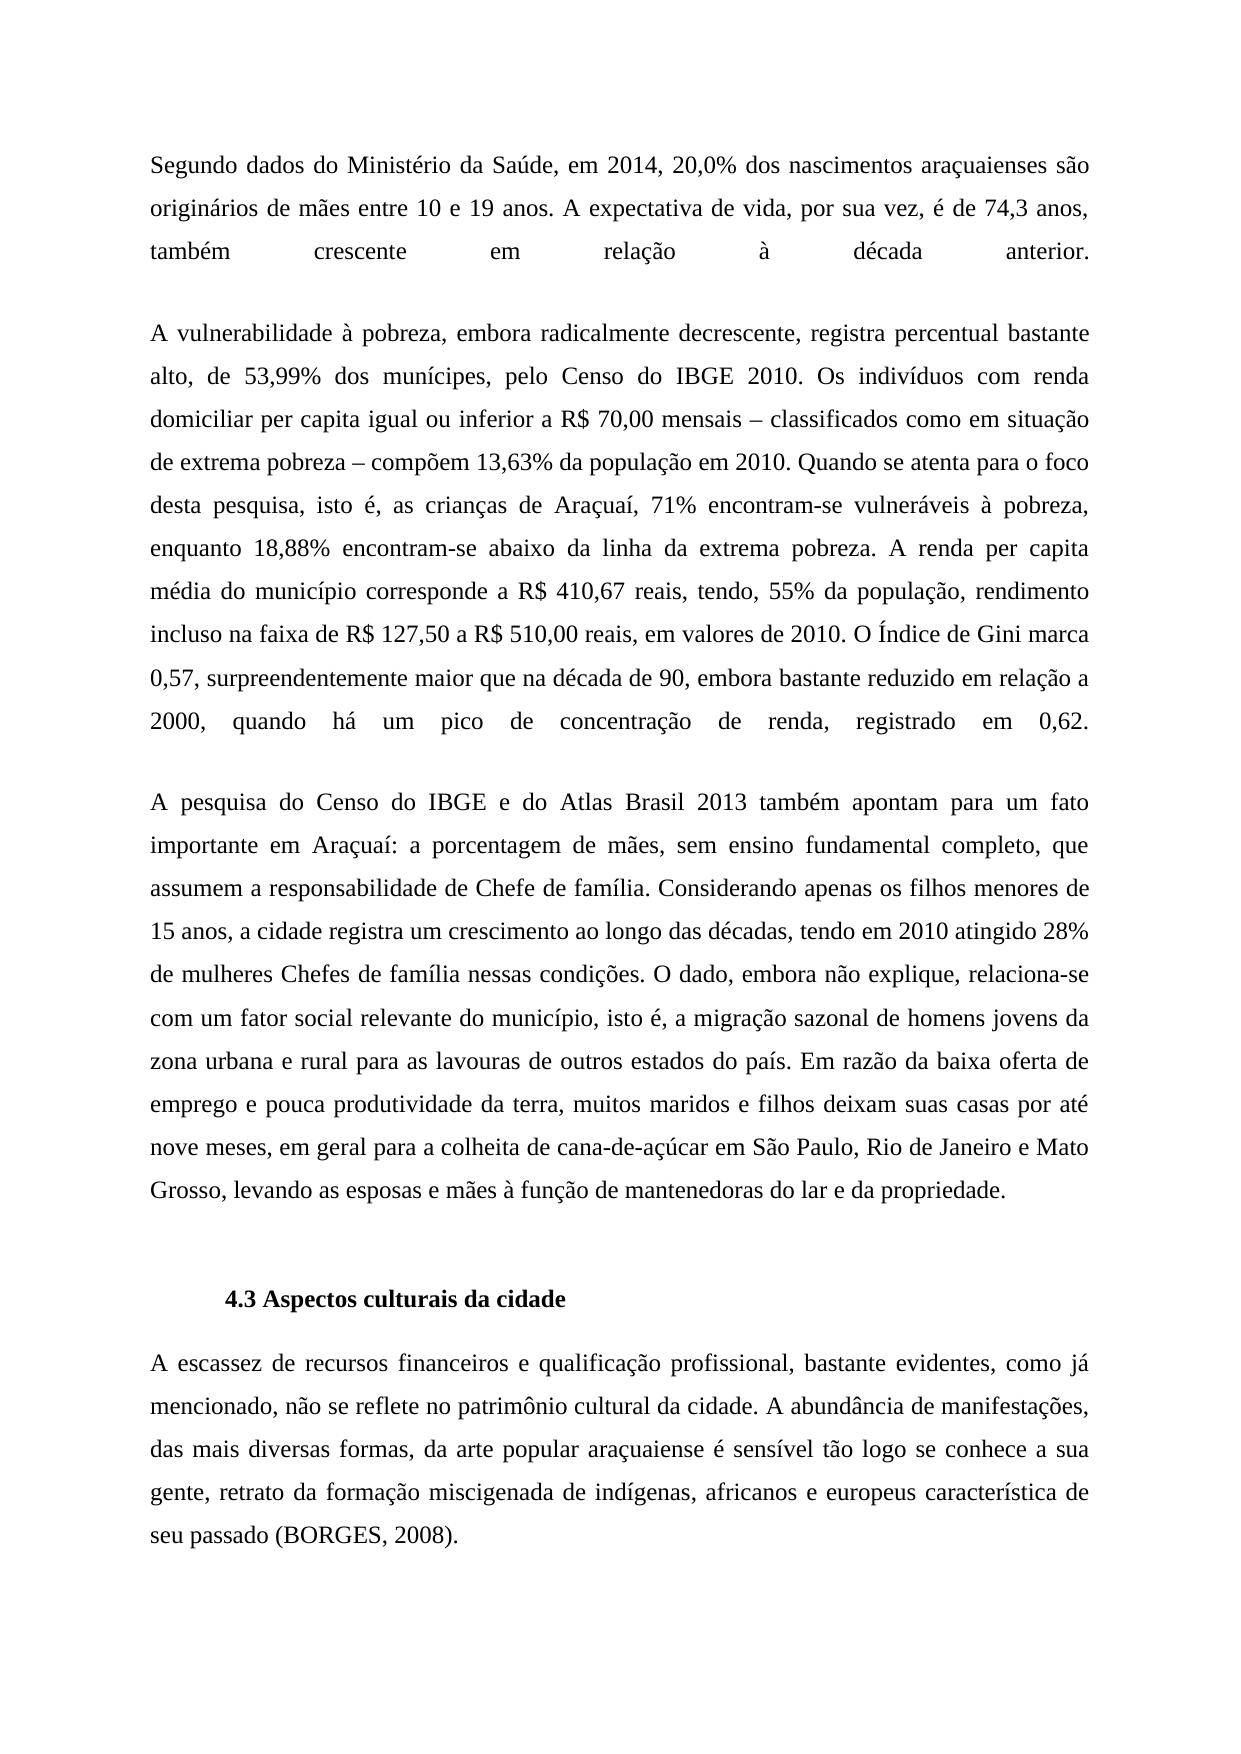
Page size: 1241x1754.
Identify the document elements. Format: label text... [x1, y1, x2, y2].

text A vulnerabilidade à pobreza, embora radicalmente decrescente, registra percentual bastante alto, de 53,99% dos munícipes, pelo Censo do IBGE 2010. Os indivíduos com renda domiciliar per capita igual ou inferior a R$ 70,00 mensais – classificados como em situação de extrema pobreza – compõem 13,63% da população em 2010. Quando se atenta para o foco desta pesquisa, isto é, as crianças de Araçuaí, 71% encontram-se vulneráveis à pobreza, enquanto 18,88% encontram-se abaixo da linha da extrema pobreza. A renda per capita média do município corresponde a R$ 410,67 reais, tendo, 55% da população, rendimento incluso na faixa de R$ 127,50 a R$ 510,00 reais, em valores de 2010. O Índice de Gini marca 0,57, surpreendentemente maior que na década de 90, embora bastante reduzido em relação a 2000, quando há um pico de concentração de renda, registrado em 0,62. [150, 318, 1090, 774]
text A pesquisa do Censo do IBGE e do Atlas Brasil 2013 também apontam para um fato importante em Araçuaí: a porcentagem de mães, sem ensino fundamental completo, que assumem a responsabilidade de Chefe de família. Considerando apenas os filhos menores de 15 anos, a cidade registra um crescimento ao longo das décadas, tendo em 2010 atingido 28% de mulheres Chefes de família nessas condições. O dado, embora não explique, relaciona-se com um fator social relevante do município, isto é, a migração sazonal de homens jovens da zona urbana e rural para as lavouras de outros estados do país. Em razão da baixa oferta de emprego e pouca produtividade da terra, muitos maridos e filhos deixam suas casas por até nove meses, em geral para a colheita de cana-de-açúcar em São Paulo, Rio de Janeiro e Mato Grosso, levando as esposas e mães à função de mantenedoras do lar e da propriedade. [150, 787, 1090, 1204]
text A escassez de recursos financeiros e qualificação profissional, bastante evidentes, como já mencionado, não se reflete no patrimônio cultural da cidade. A abundância de manifestações, das mais diversas formas, da arte popular araçuaiense é sensível tão logo se conhece a sua gente, retrato da formação miscigenada de indígenas, africanos e europeus característica de seu passado (BORGES, 2008). [150, 1348, 1090, 1549]
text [150, 150, 1090, 304]
text 4.3 Aspectos culturais da cidade [150, 1284, 1090, 1313]
